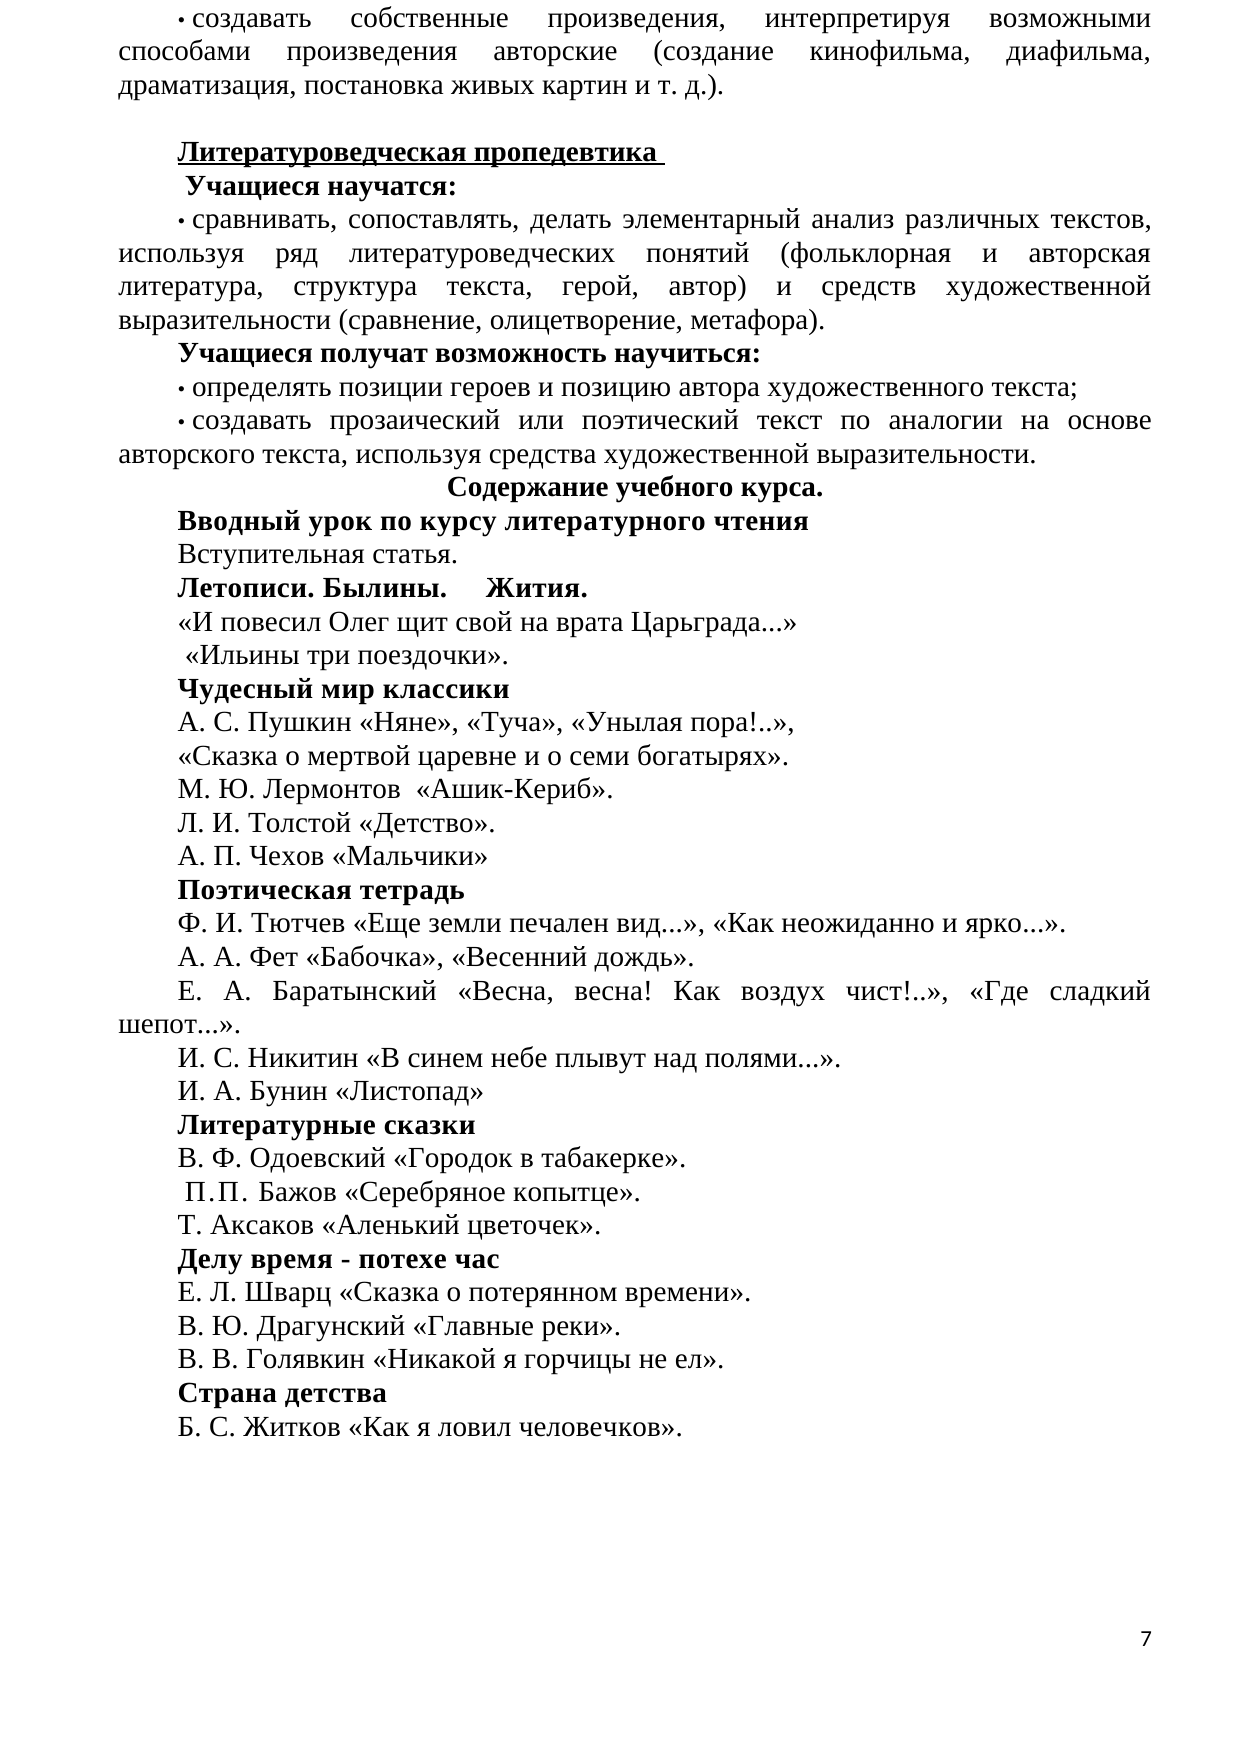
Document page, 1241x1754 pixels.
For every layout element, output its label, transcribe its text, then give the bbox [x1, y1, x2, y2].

text Б. С. Житков «Как я ловил человечков». [118, 1409, 1152, 1442]
text Е. Л. Шварц «Сказка о потерянном времени». [118, 1274, 1152, 1308]
text «И повесил Олег щит свой на врата Царьграда...» [118, 604, 1152, 637]
text Е. А. Баратынский «Весна, весна! Как воздух чист!..», «Где сладкий шепот...». [118, 973, 1152, 1040]
text В. В. Голявкин «Никакой я горчицы не ел». [118, 1342, 1152, 1375]
text А. П. Чехов «Мальчики» [118, 838, 1152, 872]
text Поэтическая тетрадь [118, 872, 1152, 906]
text П.П. Бажов «Серебряное копытце». [118, 1174, 1152, 1207]
text Л. И. Толстой «Детство». [118, 805, 1152, 838]
list создавать собственные произведения, интерпретируя возможными способами произведения авторские (создание кинофильма, диафильма, драматизация, постановка живых картин и т. д.). [118, 0, 1152, 101]
list сравнивать, сопоставлять, делать элементарный анализ различных текстов, используя ряд литературоведческих понятий (фольклорная и авторская литература, структура текста, герой, автор) и средств художественной выразительности (сравнение, олицетворение, метафора). [118, 201, 1152, 335]
text А. С. Пушкин «Няне», «Туча», «Унылая пора!..», [118, 704, 1152, 738]
text Учащиеся получат возможность научиться: [118, 335, 1152, 369]
text А. А. Фет «Бабочка», «Весенний дождь». [118, 939, 1152, 973]
text В. Ф. Одоевский «Городок в табакерке». [118, 1140, 1152, 1174]
text И. С. Никитин «В синем небе плывут над полями...». [118, 1040, 1152, 1073]
list определять позиции героев и позицию автора художественного текста; [118, 369, 1152, 402]
list создавать прозаический или поэтический текст по аналогии на основе авторского текста, используя средства художественной выразительности. [118, 402, 1152, 469]
text Делу время - потехе час [118, 1241, 1152, 1274]
text Содержание учебного курса. [118, 469, 1152, 503]
text Вводный урок по курсу литературного чтения [118, 503, 1152, 537]
text «Ильины три поездочки». [118, 637, 1152, 671]
text М. Ю. Лермонтов «Ашик-Кериб». [118, 771, 1152, 805]
text И. А. Бунин «Листопад» [118, 1073, 1152, 1107]
text Литературоведческая пропедевтика [118, 134, 1152, 168]
text Литературные сказки [118, 1107, 1152, 1140]
text Страна детства [118, 1375, 1152, 1409]
text Чудесный мир классики [118, 671, 1152, 704]
text Вступительная статья. [118, 537, 1152, 570]
text Ф. И. Тютчев «Еще земли печален вид...», «Как неожиданно и ярко...». [118, 906, 1152, 939]
text Т. Аксаков «Аленький цветочек». [118, 1207, 1152, 1241]
text «Сказка о мертвой царевне и о семи богатырях». [118, 738, 1152, 771]
text Летописи. Былины. Жития. [118, 570, 1152, 604]
text В. Ю. Драгунский «Главные реки». [118, 1308, 1152, 1342]
text Учащиеся научатся: [118, 168, 1152, 201]
